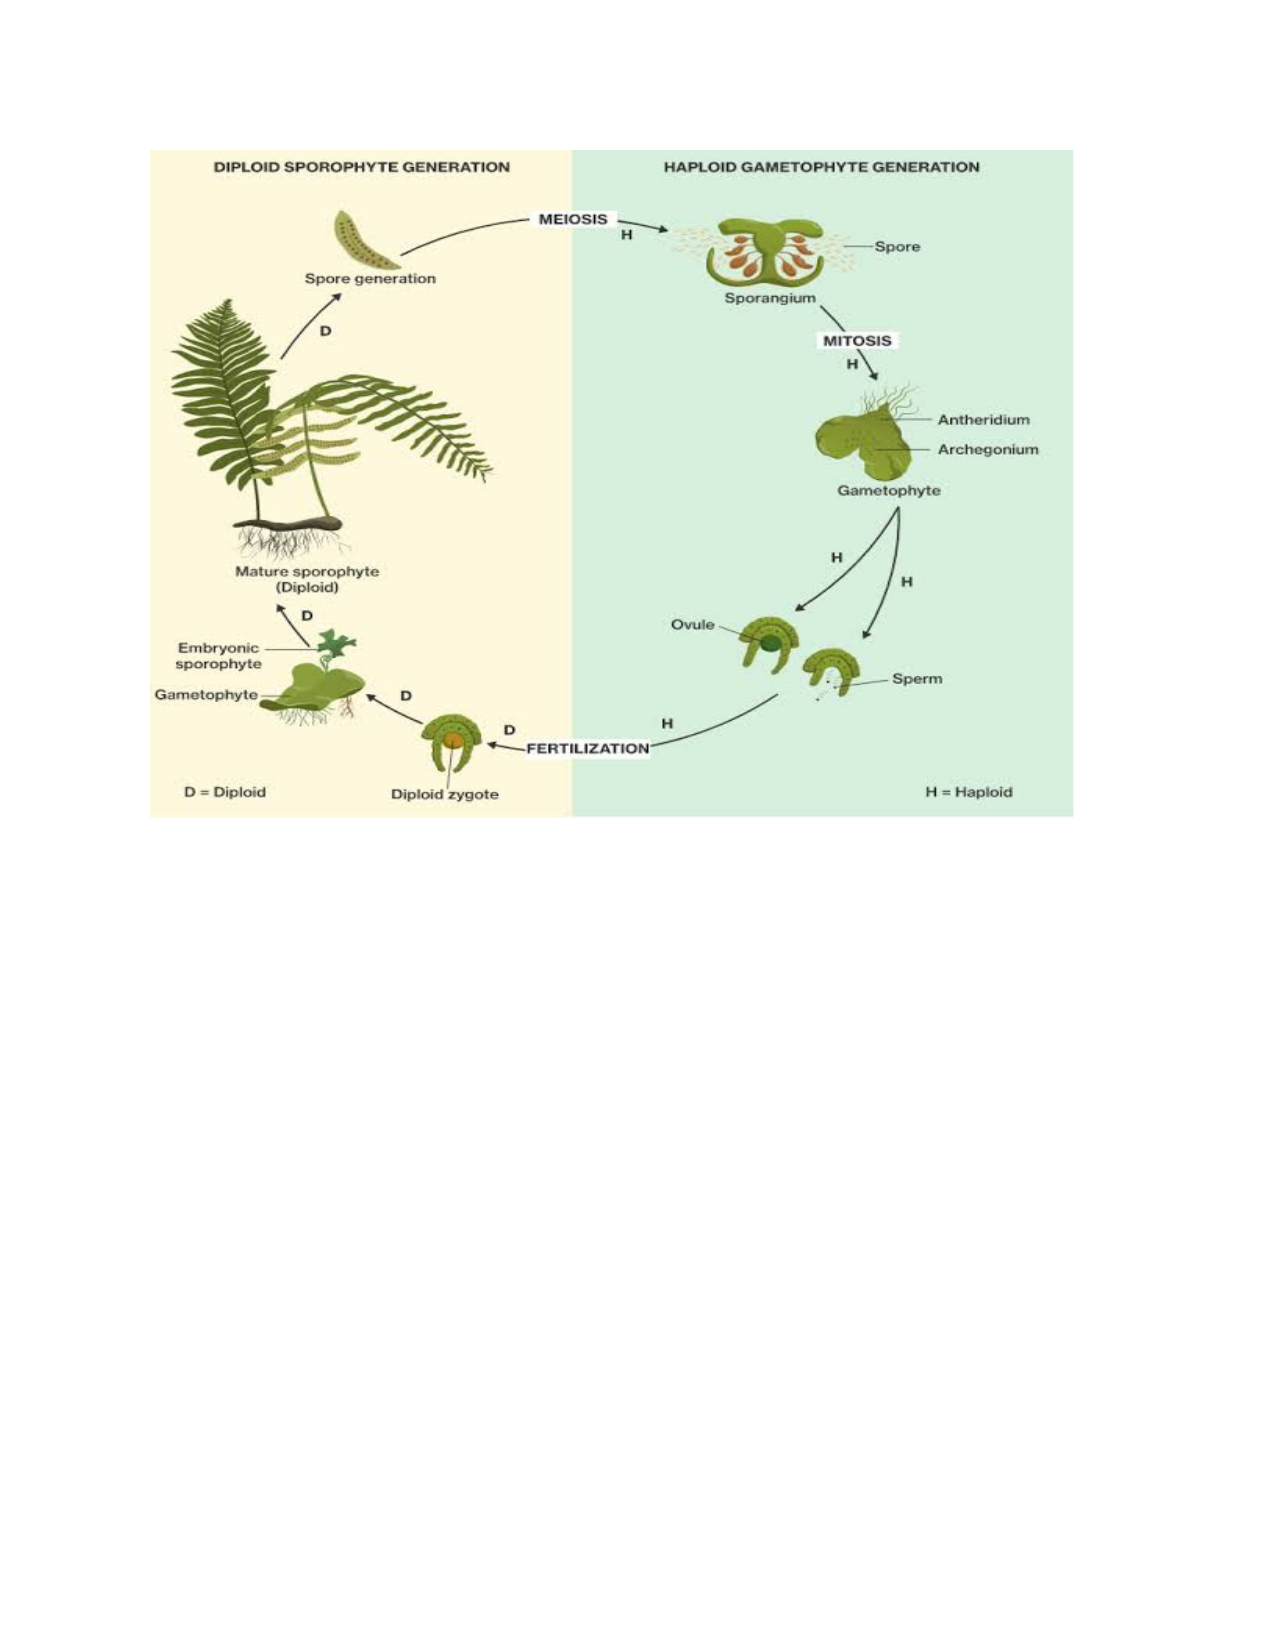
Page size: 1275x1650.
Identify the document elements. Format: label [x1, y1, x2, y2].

picture [150, 150, 1074, 818]
